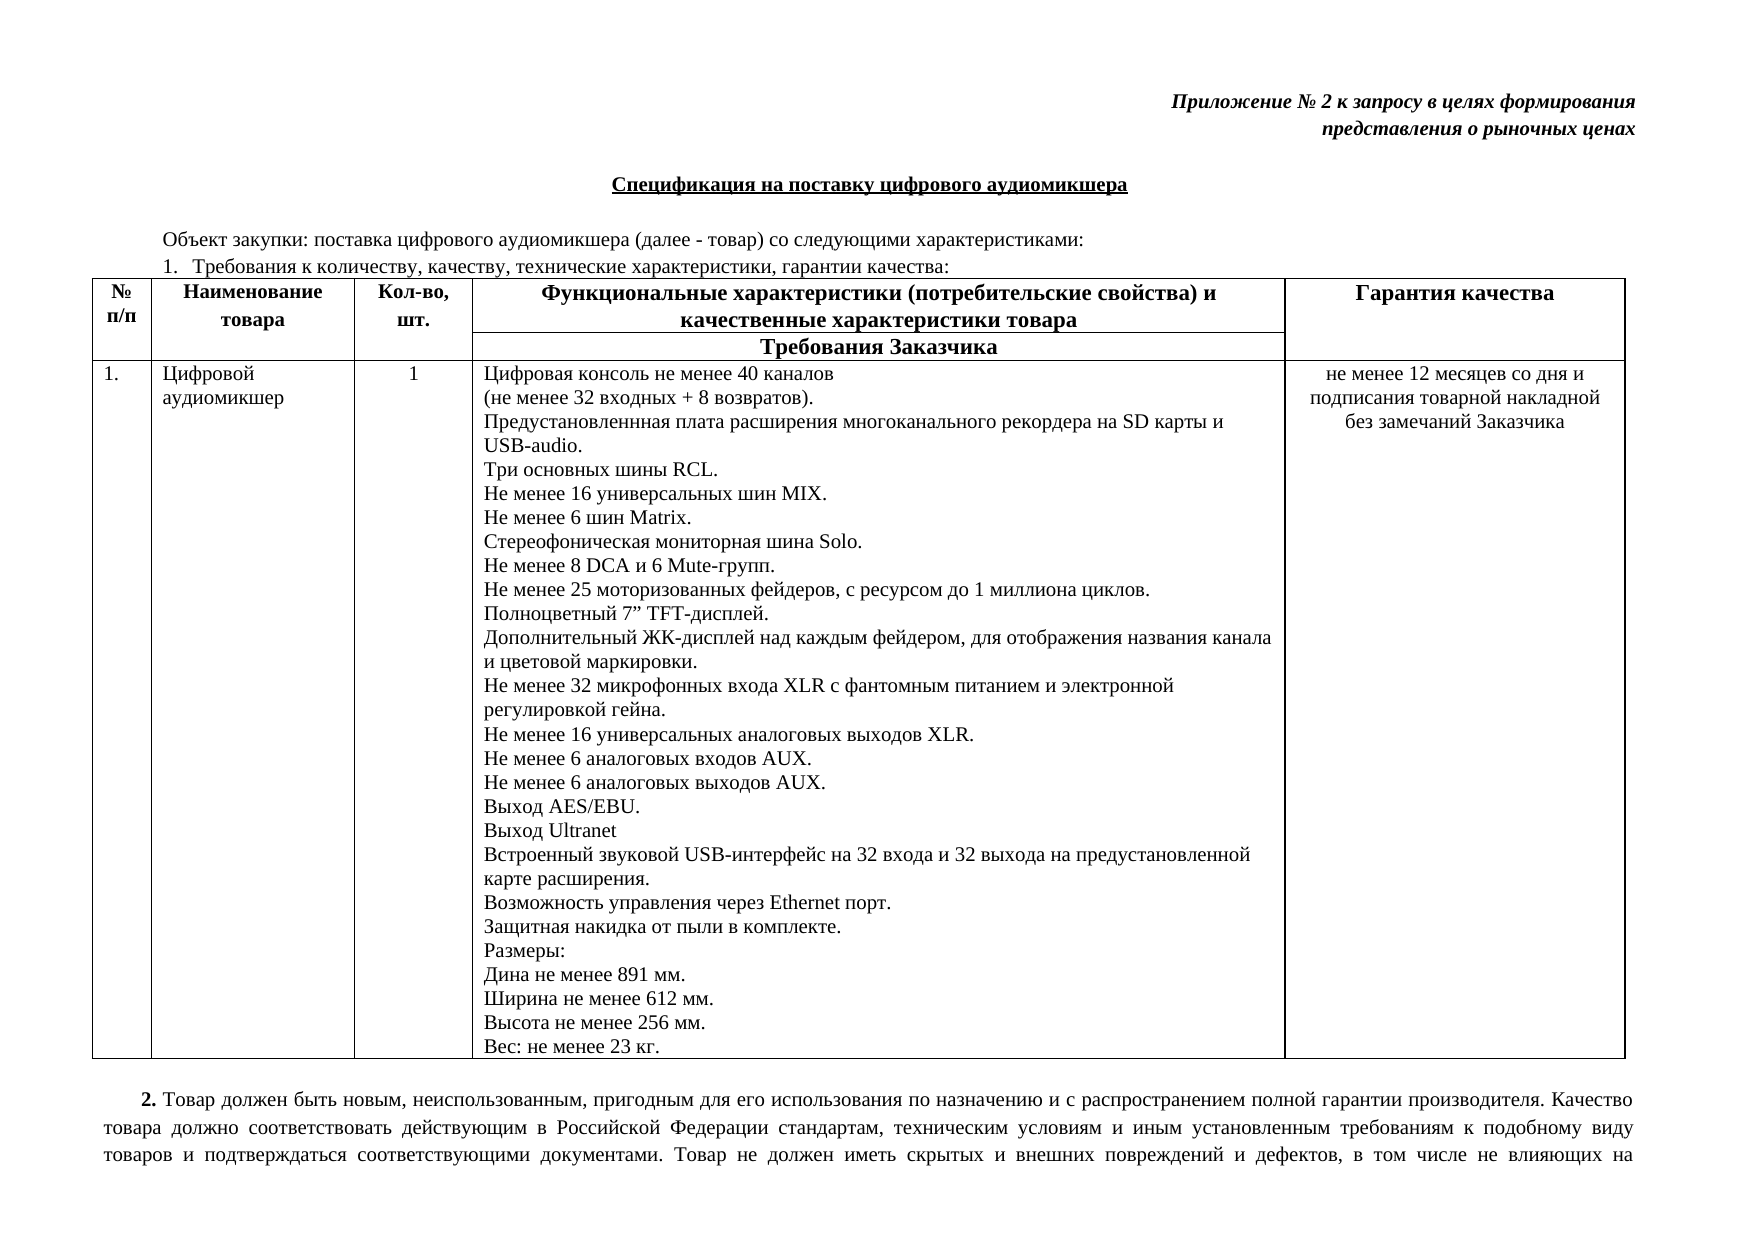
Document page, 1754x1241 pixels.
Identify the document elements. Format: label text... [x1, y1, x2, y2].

table_header Функциональные характеристики (потребительские свойства) и качественные характеристики товара [473, 279, 1284, 332]
table_cell 1 [355, 361, 472, 1058]
table_header Кол-во, шт. [355, 279, 472, 359]
table_header Гарантия качества [1286, 279, 1624, 359]
text Объект закупки: поставка цифрового аудиомикшера (далее - товар) со следующими характеристиками: [103, 227, 1636, 251]
table_header № п/п [93, 279, 151, 359]
list Требования к количеству, качеству, технические характеристики, гарантии качества: [162, 254, 1636, 278]
text представления о рыночных ценах [103, 116, 1636, 140]
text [103, 1087, 1636, 1166]
table_cell не менее 12 месяцев со дня и подписания товарной накладной без замечаний Заказчика [1286, 361, 1624, 1058]
text Приложение № 2 к запросу в целях формирования [103, 89, 1636, 113]
table_cell Цифровая консоль не менее 40 каналов (не менее 32 входных + 8 возвратов). Предустановленнная плата расширения многоканального рекордера на SD карты и USB-audio. Три основных шины RCL. Не менее 16 универсальных шин MIX. Не менее 6 шин Matrix. Стереофоническая мониторная шина Solo. Не менее 8 DCA и 6 Mute-групп. Не менее 25 моторизованных фейдеров, с ресурсом до 1 миллиона циклов. Полноцветный 7” TFT-дисплей. Дополнительный ЖК-дисплей над каждым фейдером, для отображения названия канала и цветовой маркировки. Не менее 32 микрофонных входа XLR с фантомным питанием и электронной регулировкой гейна. Не менее 16 универсальных аналоговых выходов XLR. Не менее 6 аналоговых входов AUX. Не менее 6 аналоговых выходов AUX. Выход AES/EBU. Выход Ultranet Встроенный звуковой USB-интерфейс на 32 входа и 32 выхода на предустановленной карте расширения. Возможность управления через Ethernet порт. Защитная накидка от пыли в комплекте. Размеры: Дина не менее 891 мм. Ширина не менее 612 мм. Высота не менее 256 мм. Вес: не менее 23 кг. [473, 361, 1284, 1058]
table_cell Цифровой аудиомикшер [152, 361, 354, 1058]
table_header Наименование товара [152, 279, 354, 359]
table_cell 1. [93, 361, 151, 1058]
text Спецификация на поставку цифрового аудиомикшера [103, 171, 1636, 196]
table_cell Требования Заказчика [473, 333, 1284, 359]
